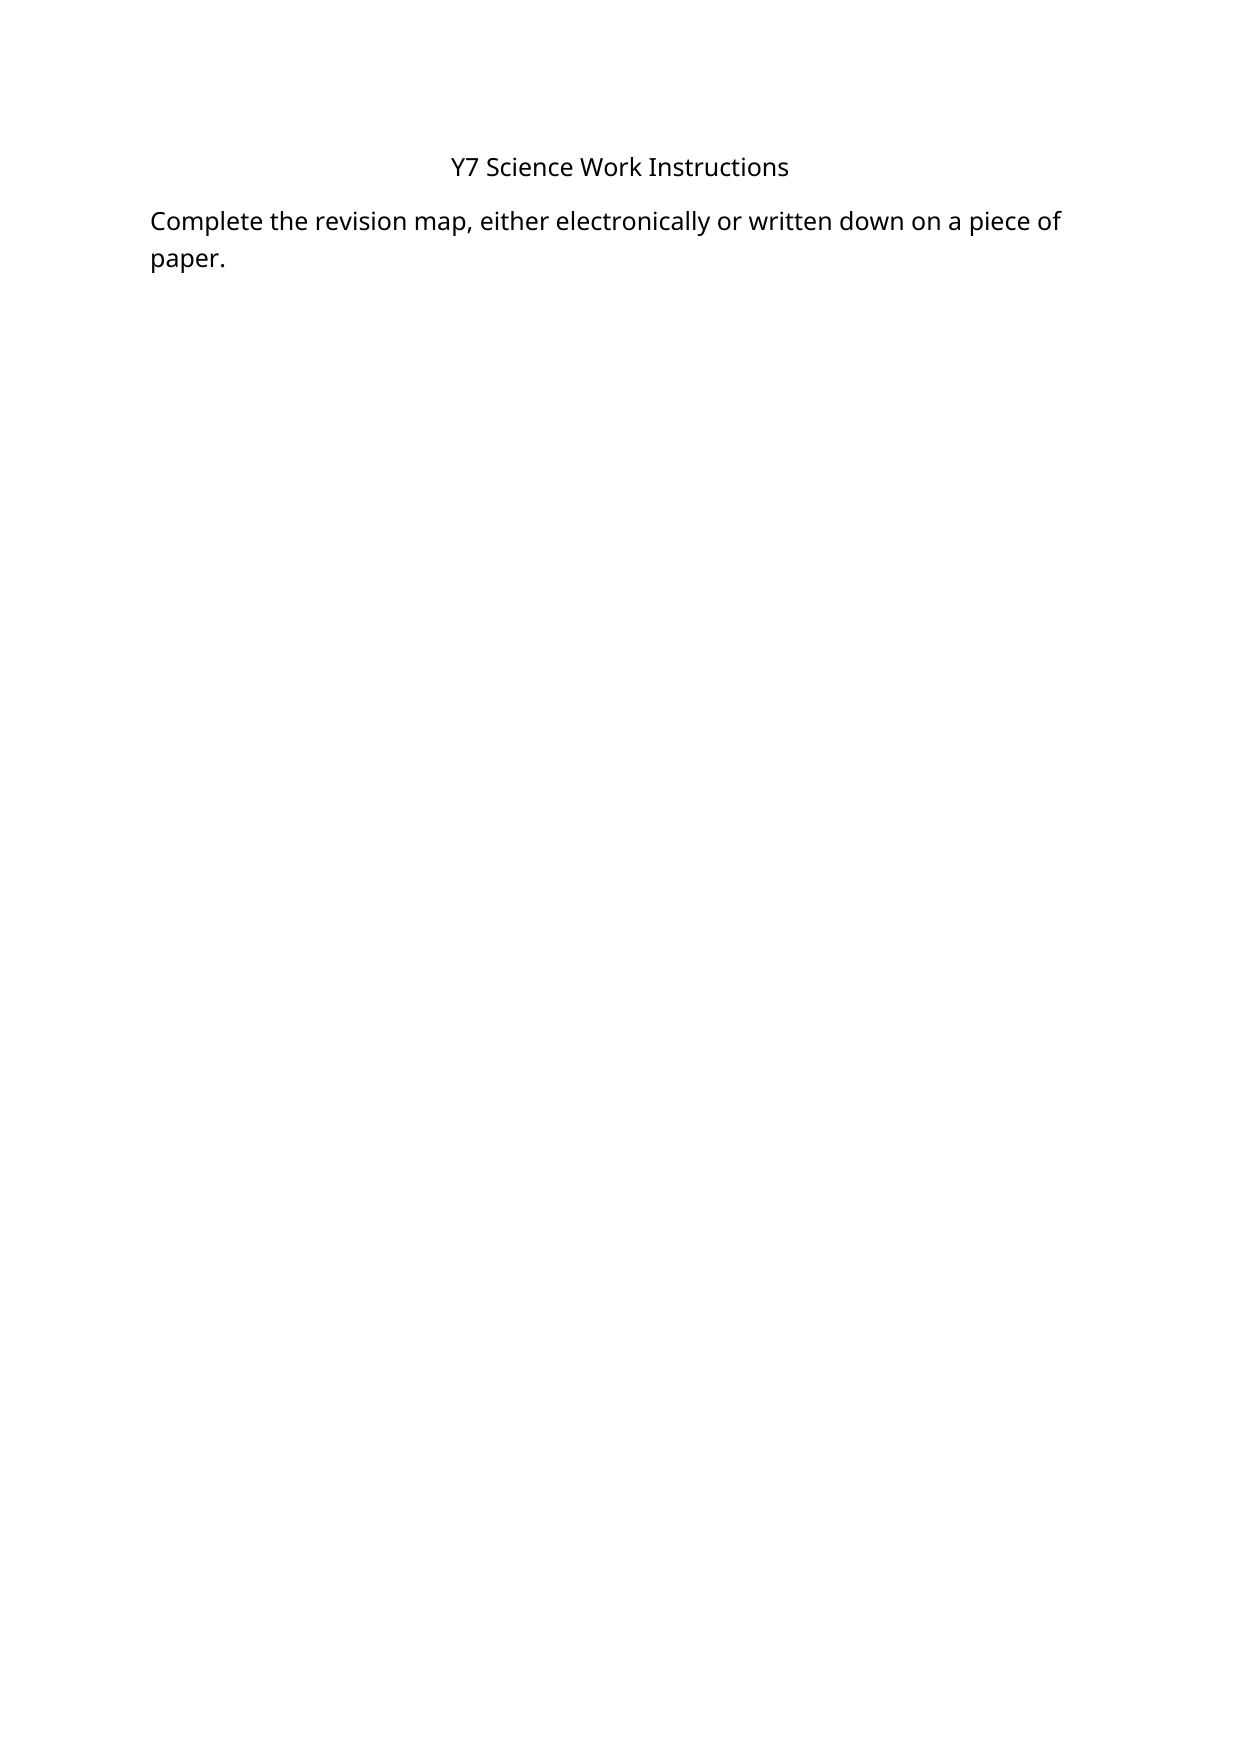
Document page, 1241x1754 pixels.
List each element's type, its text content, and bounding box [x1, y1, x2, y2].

text Complete the revision map, either electronically or written down on a piece of paper. [150, 203, 1090, 274]
text Y7 Science Work Instructions [150, 150, 1090, 184]
